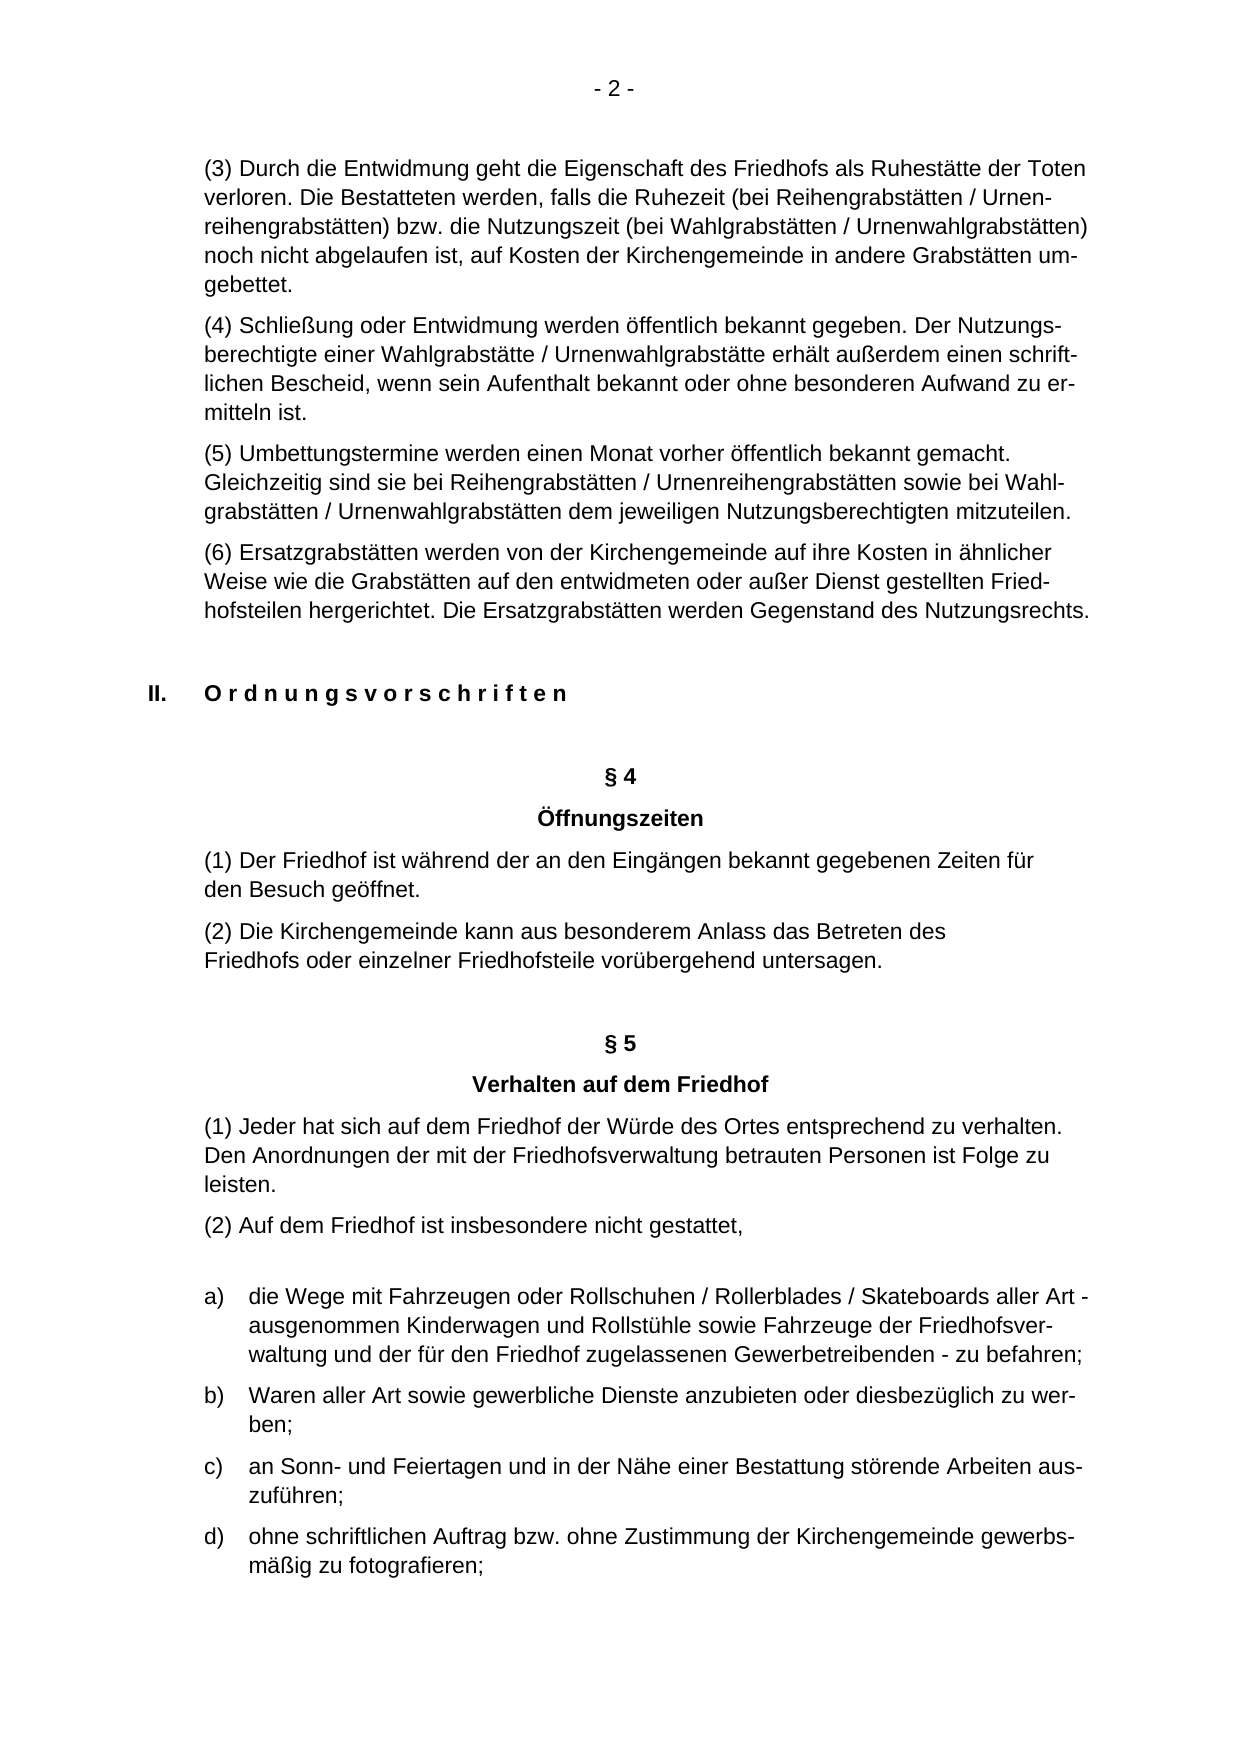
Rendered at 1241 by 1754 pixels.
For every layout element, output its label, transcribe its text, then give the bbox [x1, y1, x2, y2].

subtitle § 5 [231, 1029, 1009, 1056]
list Jeder hat sich auf dem Friedhof der Würde des Ortes entsprechend zu verhalten. Den Anordnungen der mit der Friedhofsverwaltung betrauten Personen ist Folge zu leisten. [204, 1113, 1063, 1197]
list Umbettungstermine werden einen Monat vorher öffentlich bekannt gemacht. Gleichzeitig sind sie bei Reihengrabstätten / Urnenreihengrabstätten sowie bei Wahl- grabstätten / Urnenwahlgrabstätten dem jeweiligen Nutzungsberechtigten mitzuteilen. [204, 440, 1072, 524]
text Öffnungszeiten [231, 805, 1009, 831]
list Durch die Entwidmung geht die Eigenschaft des Friedhofs als Ruhestätte der Toten verloren. Die Bestatteten werden, falls die Ruhezeit (bei Reihengrabstätten / Urnen- reihengrabstätten) bzw. die Nutzungszeit (bei Wahlgrabstätten / Urnenwahlgrabstätten) noch nicht abgelaufen ist, auf Kosten der Kirchengemeinde in andere Grabstätten um- gebettet. [204, 155, 1088, 297]
list Auf dem Friedhof ist insbesondere nicht gestattet, [204, 1212, 1103, 1238]
list ohne schriftlichen Auftrag bzw. ohne Zustimmung der Kirchengemeinde gewerbs- mäßig zu fotografieren; [204, 1523, 1075, 1578]
list Die Kirchengemeinde kann aus besonderem Anlass das Betreten des Friedhofs oder einzelner Friedhofsteile vorübergehend untersagen. [204, 918, 1048, 973]
list an Sonn- und Feiertagen und in der Nähe einer Bestattung störende Arbeiten aus- zuführen; [204, 1453, 1083, 1508]
list Ersatzgrabstätten werden von der Kirchengemeinde auf ihre Kosten in ähnlicher Weise wie die Grabstätten auf den entwidmeten oder außer Dienst gestellten Fried- hofsteilen hergerichtet. Die Ersatzgrabstätten werden Gegenstand des Nutzungsrechts. [204, 539, 1091, 623]
text § 4 [231, 763, 1009, 790]
list Waren aller Art sowie gewerbliche Dienste anzubieten oder diesbezüglich zu wer- ben; [204, 1382, 1077, 1438]
list Schließung oder Entwidmung werden öffentlich bekannt gegeben. Der Nutzungs- berechtigte einer Wahlgrabstätte / Urnenwahlgrabstätte erhält außerdem einen schrift- lichen Bescheid, wenn sein Aufenthalt bekannt oder ohne besonderen Aufwand zu er- mitteln ist. [204, 312, 1078, 425]
subtitle O r d n u n g s v o r s c h r i f t e n [148, 680, 1103, 706]
list Der Friedhof ist während der an den Eingängen bekannt gegebenen Zeiten für den Besuch geöffnet. [204, 847, 1078, 902]
list die Wege mit Fahrzeugen oder Rollschuhen / Rollerblades / Skateboards aller Art - ausgenommen Kinderwagen und Rollstühle sowie Fahrzeuge der Friedhofsver- waltung und der für den Friedhof zugelassenen Gewerbetreibenden - zu befahren; [204, 1283, 1090, 1367]
text Verhalten auf dem Friedhof [231, 1071, 1009, 1098]
